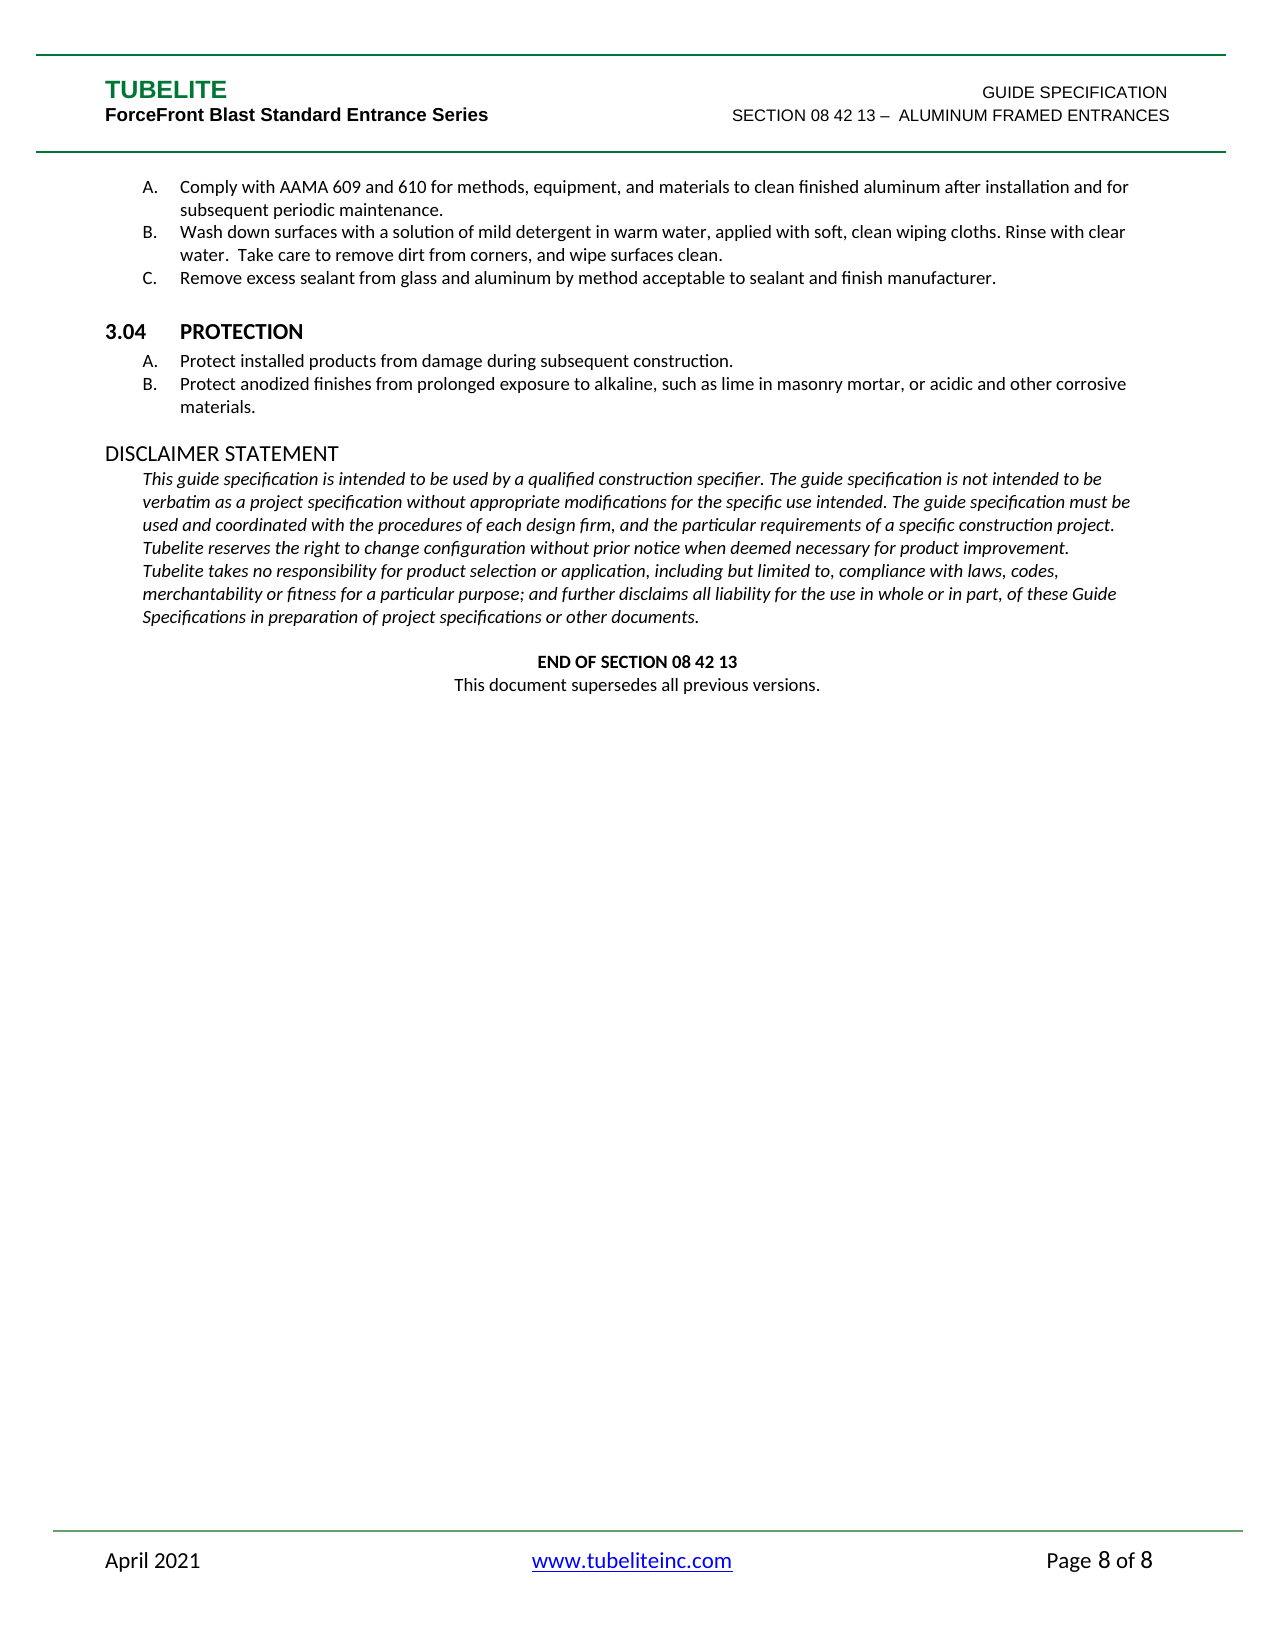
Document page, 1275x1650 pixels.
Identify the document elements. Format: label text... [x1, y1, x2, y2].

list Remove excess sealant from glass and aluminum by method acceptable to sealant and finish manufacturer. [142, 267, 1170, 317]
list PROTECTION [105, 317, 1170, 346]
text Tubelite reserves the right to change configuration without prior notice when deemed necessary for product improvement. [142, 536, 1170, 559]
list Protect anodized finishes from prolonged exposure to alkaline, such as lime in masonry mortar, or acidic and other corrosive materials. [142, 373, 1170, 418]
text This guide specification is intended to be used by a qualified construction specifier. The guide specification is not intended to be verbatim as a project specification without appropriate modifications for the specific use intended. The guide specification must be used and coordinated with the procedures of each design firm, and the particular requirements of a specific construction project. [142, 467, 1170, 536]
text Tubelite takes no responsibility for product selection or application, including but limited to, compliance with laws, codes, merchantability or fitness for a particular purpose; and further disclaims all liability for the use in whole or in part, of these Guide Specifications in preparation of project specifications or other documents. [142, 559, 1170, 628]
list Comply with AAMA 609 and 610 for methods, equipment, and materials to clean finished aluminum after installation and for subsequent periodic maintenance. [142, 175, 1170, 221]
list Protect installed products from damage during subsequent construction. [142, 350, 1170, 373]
list Wash down surfaces with a solution of mild detergent in warm water, applied with soft, clean wiping cloths. Rinse with clear water. Take care to remove dirt from corners, and wipe surfaces clean. [142, 221, 1170, 267]
text This document supersedes all previous versions. [105, 673, 1170, 696]
text DISCLAIMER STATEMENT [105, 439, 1170, 467]
text END OF SECTION 08 42 13 [105, 651, 1170, 673]
